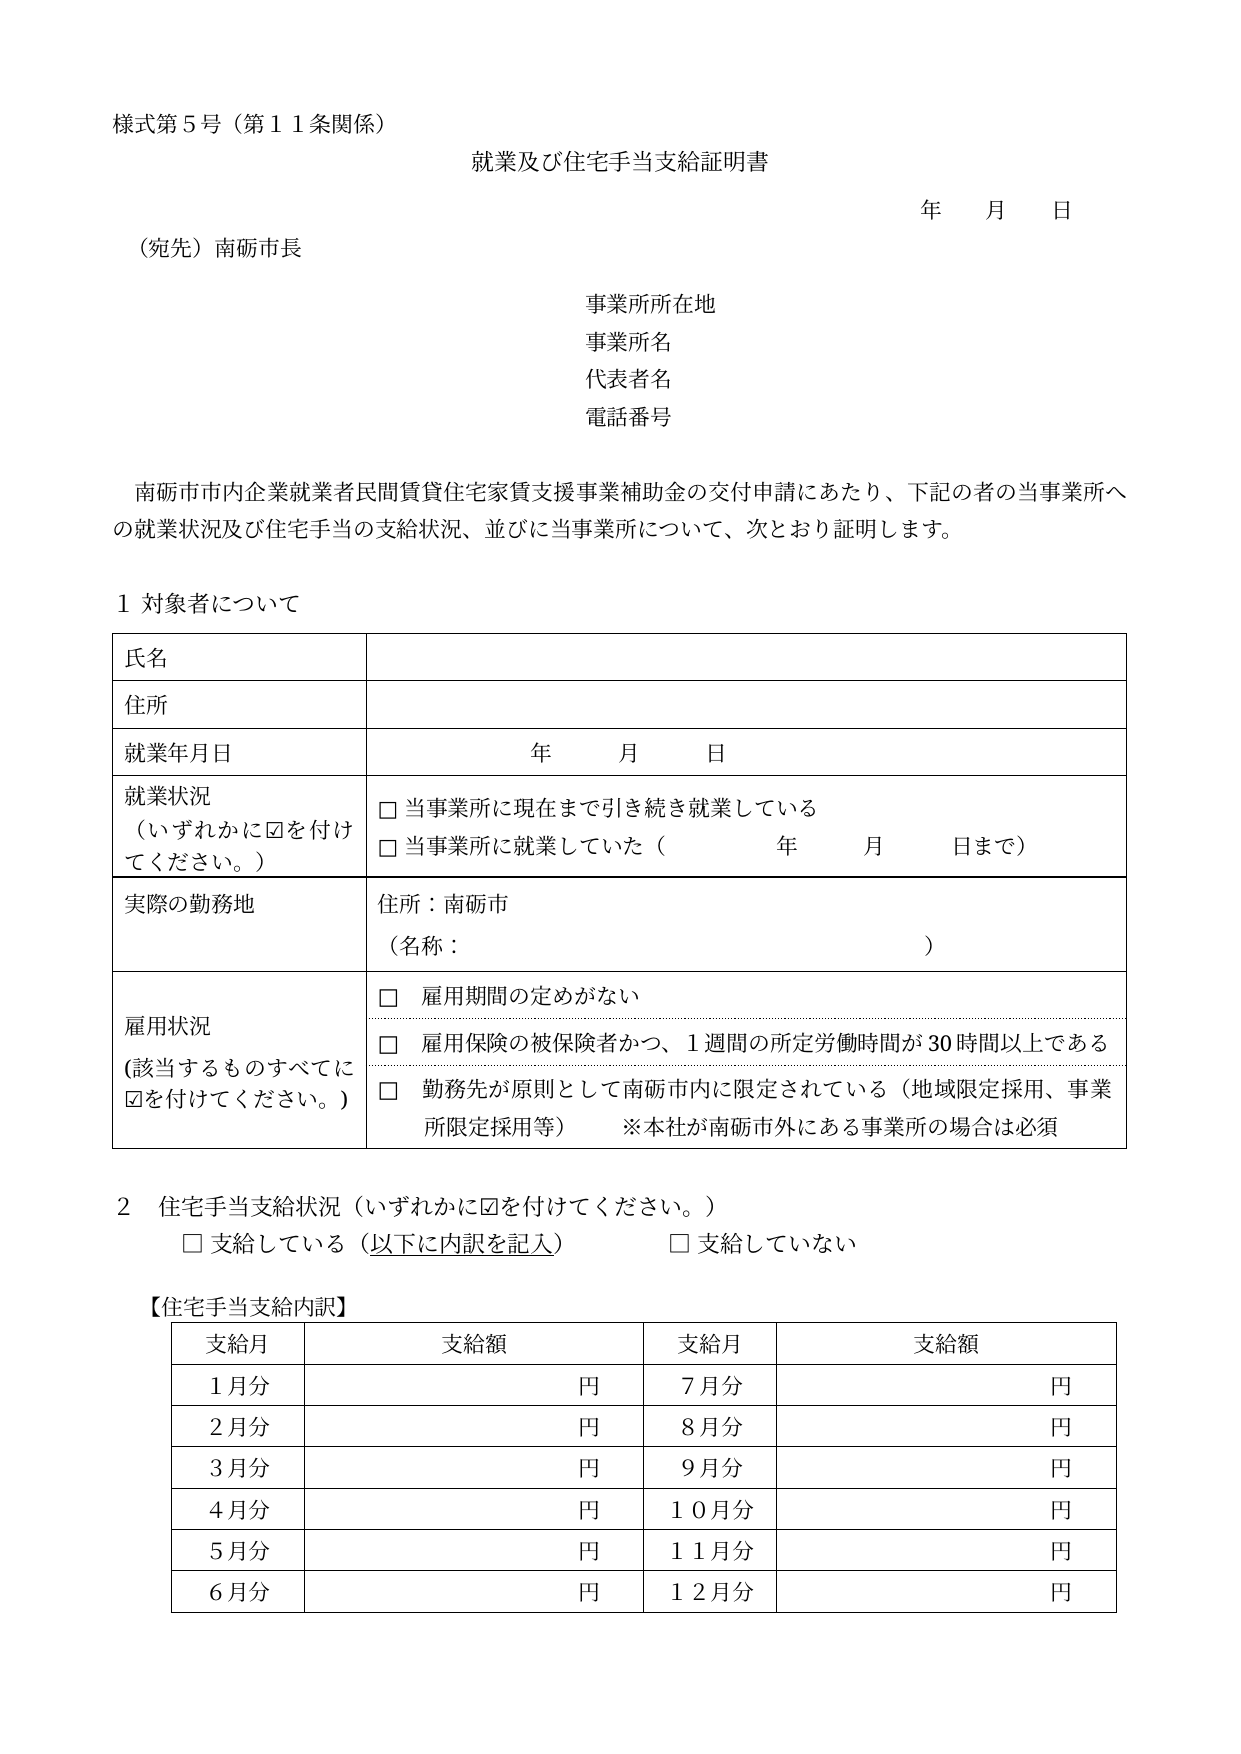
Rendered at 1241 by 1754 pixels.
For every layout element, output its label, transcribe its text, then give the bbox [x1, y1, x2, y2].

table_cell 雇用状況 (該当するものすべてに☑を付けてください。) [113, 972, 366, 1148]
table_cell 円 [305, 1489, 643, 1529]
table_cell 円 [305, 1365, 643, 1405]
table_header 支給額 [305, 1323, 643, 1363]
table_cell 円 [305, 1571, 643, 1612]
table_cell 円 [777, 1571, 1116, 1612]
text 事業所名 [585, 322, 1128, 359]
text 様式第５号（第１１条関係） [112, 104, 1128, 142]
table_cell 円 [305, 1406, 643, 1446]
table_cell ８月分 [644, 1406, 776, 1446]
table_cell □ 勤務先が原則として南砺市内に限定されている（地域限定採用、事業所限定採用等） ※本社が南砺市外にある事業所の場合は必須 [367, 1065, 1126, 1148]
text （宛先）南砺市長 [127, 228, 1128, 266]
table_cell 円 [777, 1406, 1116, 1446]
table_cell ６月分 [172, 1571, 304, 1612]
table_cell ４月分 [172, 1489, 304, 1529]
text ２ 住宅手当支給状況（いずれかに☑を付けてください。） [112, 1187, 1128, 1224]
table_cell 円 [305, 1530, 643, 1570]
text 就業及び住宅手当支給証明書 [112, 142, 1128, 179]
text 事業所所在地 [585, 284, 1128, 322]
table_cell １０月分 [644, 1489, 776, 1529]
table_cell ３月分 [172, 1447, 304, 1487]
table_cell 就業年月日 [113, 729, 366, 775]
text □ 支給している（以下に内訳を記入） □ 支給していない [112, 1224, 1128, 1262]
table_cell 実際の勤務地 [113, 878, 366, 971]
table_cell 円 [777, 1489, 1116, 1529]
table_cell 円 [777, 1530, 1116, 1570]
text 年 月 日 [112, 191, 1073, 228]
text 【住宅手当支給内訳】 [112, 1291, 1128, 1322]
table_cell 年 月 日 [367, 729, 1126, 775]
table_cell □ 雇用期間の定めがない [367, 972, 1126, 1018]
table_header 支給月 [644, 1323, 776, 1363]
table_cell ９月分 [644, 1447, 776, 1487]
table_cell 円 [777, 1447, 1116, 1487]
text １ 対象者について [112, 584, 1128, 622]
table_cell □ 雇用保険の被保険者かつ、１週間の所定労働時間が30時間以上である [367, 1018, 1126, 1065]
table_cell 住所：南砺市 （名称： ） [367, 878, 1126, 971]
table_cell １２月分 [644, 1571, 776, 1612]
table_cell ７月分 [644, 1365, 776, 1405]
table_cell 就業状況 （いずれかに☑を付けてください。） [113, 776, 366, 876]
table_cell 住所 [113, 681, 366, 728]
table_cell [367, 681, 1126, 728]
table_cell ２月分 [172, 1406, 304, 1446]
text 代表者名 [585, 359, 1128, 397]
table_header 支給額 [777, 1323, 1116, 1363]
table_header [367, 634, 1126, 680]
table_cell １１月分 [644, 1530, 776, 1570]
table_header 氏名 [113, 634, 366, 680]
table_cell １月分 [172, 1365, 304, 1405]
table_header 支給月 [172, 1323, 304, 1363]
text 南砺市市内企業就業者民間賃貸住宅家賃支援事業補助金の交付申請にあたり、下記の者の当事業所への就業状況及び住宅手当の支給状況、並びに当事業所について、次とおり証明します。 [112, 472, 1128, 547]
table_cell ５月分 [172, 1530, 304, 1570]
table_cell 円 [305, 1447, 643, 1487]
table_cell 円 [777, 1365, 1116, 1405]
text 電話番号 [585, 397, 1128, 434]
table_cell □ 当事業所に現在まで引き続き就業している □ 当事業所に就業していた（ 年 月 日まで） [367, 776, 1126, 876]
